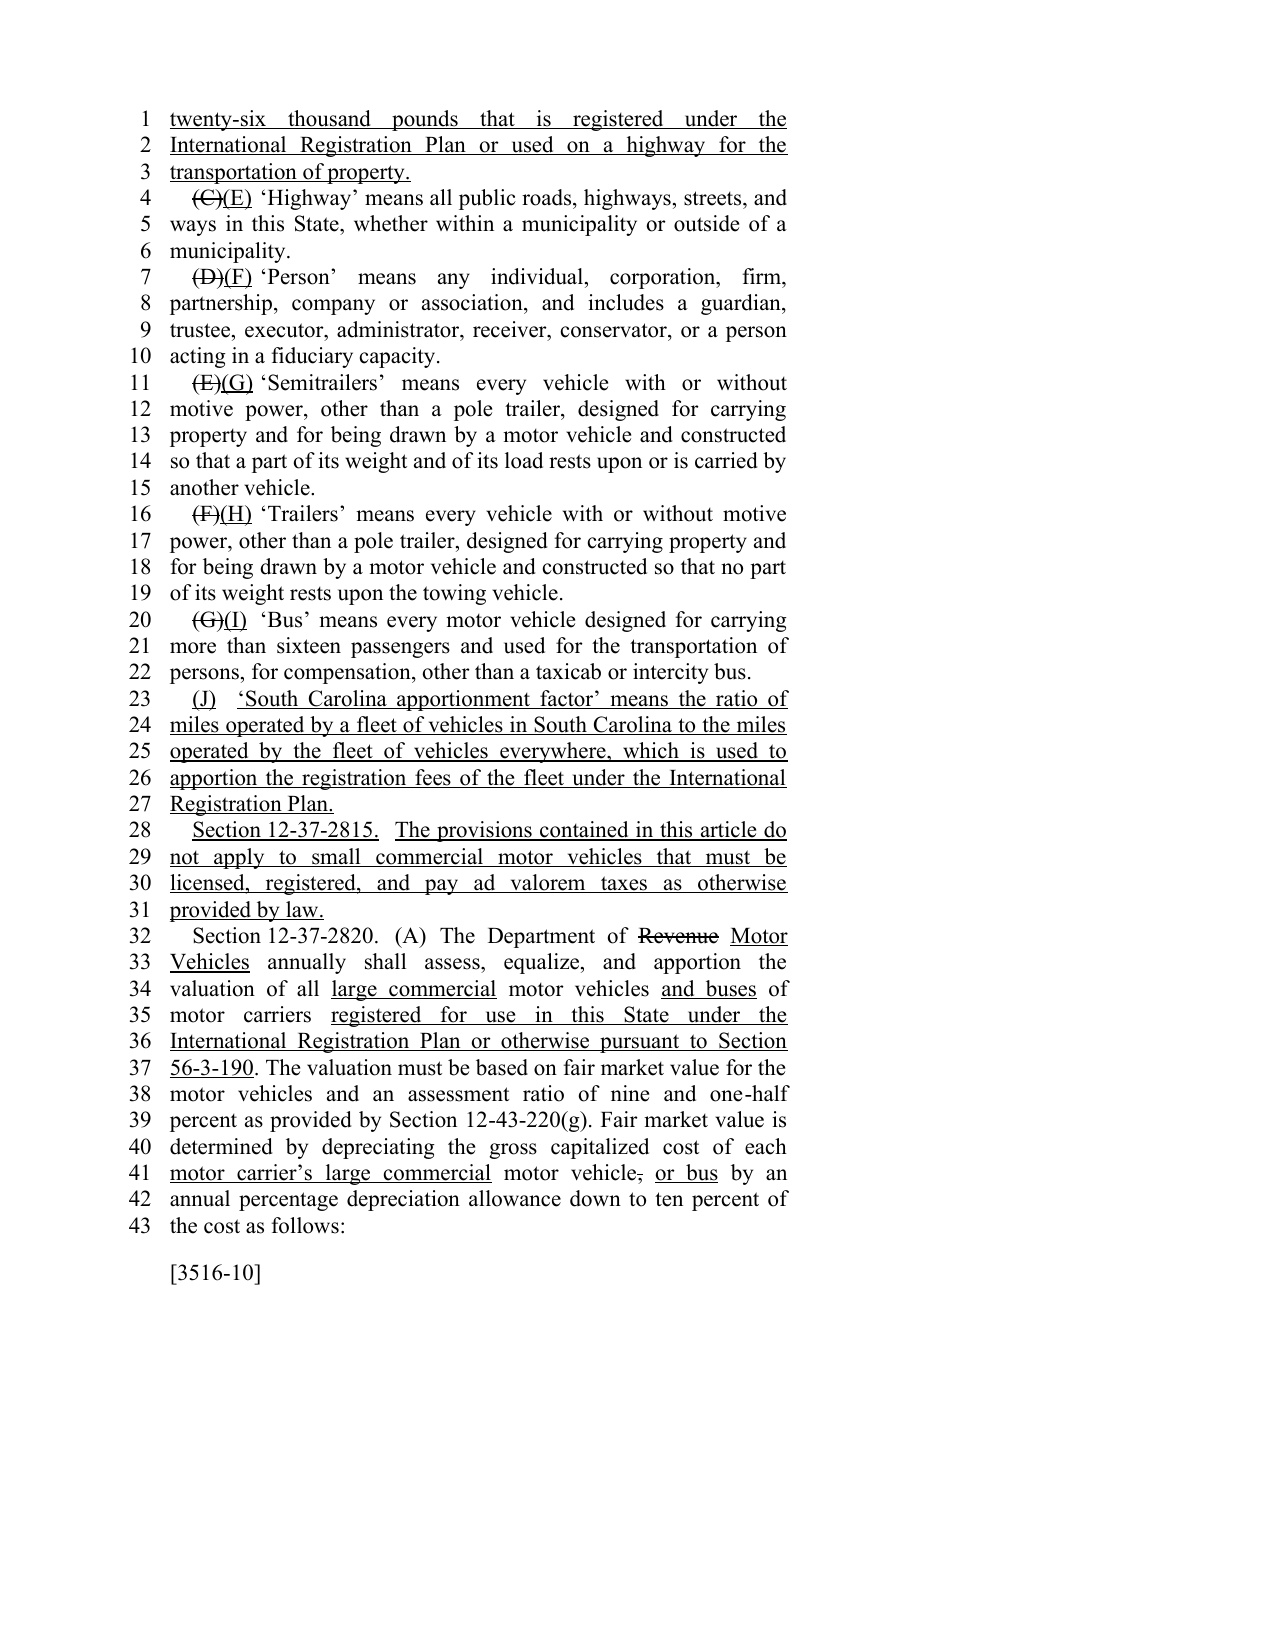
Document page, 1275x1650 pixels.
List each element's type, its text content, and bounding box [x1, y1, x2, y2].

text Section 12-37-2815. The provisions contained in this article do not apply to small commercial motor vehicles that must be licensed, registered, and pay ad valorem taxes as otherwise provided by law. [169, 867, 787, 892]
text Section 12-37-2815. The provisions contained in this article do not apply to small commercial motor vehicles that must be licensed, registered, and pay ad valorem taxes as otherwise provided by law. [169, 817, 787, 866]
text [169, 105, 787, 128]
text (E)(G) ‘Semitrailers’ means every vehicle with or without motive power, other than a pole trailer, designed for carrying property and for being drawn by a motor vehicle and constructed so that a part of its weight and of its load rests upon or is carried by another vehicle. [169, 368, 787, 500]
text (G)(I) ‘Bus’ means every motor vehicle designed for carrying more than sixteen passengers and used for the transportation of persons, for compensation, other than a taxicab or intercity bus. [169, 606, 787, 685]
text Section 12-37-2820. (A) The Department of Revenue Motor Vehicles annually shall assess, equalize, and apportion the valuation of all large commercial motor vehicles and buses of motor carriers registered for use in this State under the International Registration Plan or otherwise pursuant to Section 56-3-190. The valuation must be based on fair market value for the motor vehicles and an assessment ratio of nine and one-half percent as provided by Section 12-43-220(g). Fair market value is determined by depreciating the gross capitalized cost of each motor carrier’s large commercial motor vehicle, or bus by an annual percentage depreciation allowance down to ten percent of the cost as follows: [169, 1051, 787, 1238]
text (J) ‘South Carolina apportionment factor’ means the ratio of miles operated by a fleet of vehicles in South Carolina to the miles operated by the fleet of vehicles everywhere, which is used to apportion the registration fees of the fleet under the International Registration Plan. [169, 788, 787, 817]
text (D)(F) ‘Person’ means any individual, corporation, firm, partnership, company or association, and includes a guardian, trustee, executor, administrator, receiver, conservator, or a person acting in a fiduciary capacity. [169, 263, 787, 368]
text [169, 129, 787, 154]
text Section 12-37-2820. (A) The Department of Revenue Motor Vehicles annually shall assess, equalize, and apportion the valuation of all large commercial motor vehicles and buses of motor carriers registered for use in this State under the International Registration Plan or otherwise pursuant to Section 56-3-190. The valuation must be based on fair market value for the motor vehicles and an assessment ratio of nine and one-half percent as provided by Section 12-43-220(g). Fair market value is determined by depreciating the gross capitalized cost of each motor carrier’s large commercial motor vehicle, or bus by an annual percentage depreciation allowance down to ten percent of the cost as follows: [169, 922, 787, 1050]
text (F)(H) ‘Trailers’ means every vehicle with or without motive power, other than a pole trailer, designed for carrying property and for being drawn by a motor vehicle and constructed so that no part of its weight rests upon the towing vehicle. [169, 500, 787, 606]
text (J) ‘South Carolina apportionment factor’ means the ratio of miles operated by a fleet of vehicles in South Carolina to the miles operated by the fleet of vehicles everywhere, which is used to apportion the registration fees of the fleet under the International Registration Plan. [169, 685, 787, 734]
text Section 12-37-2815. The provisions contained in this article do not apply to small commercial motor vehicles that must be licensed, registered, and pay ad valorem taxes as otherwise provided by law. [169, 893, 787, 922]
text (C)(E) ‘Highway’ means all public roads, highways, streets, and ways in this State, whether within a municipality or outside of a municipality. [169, 184, 787, 263]
